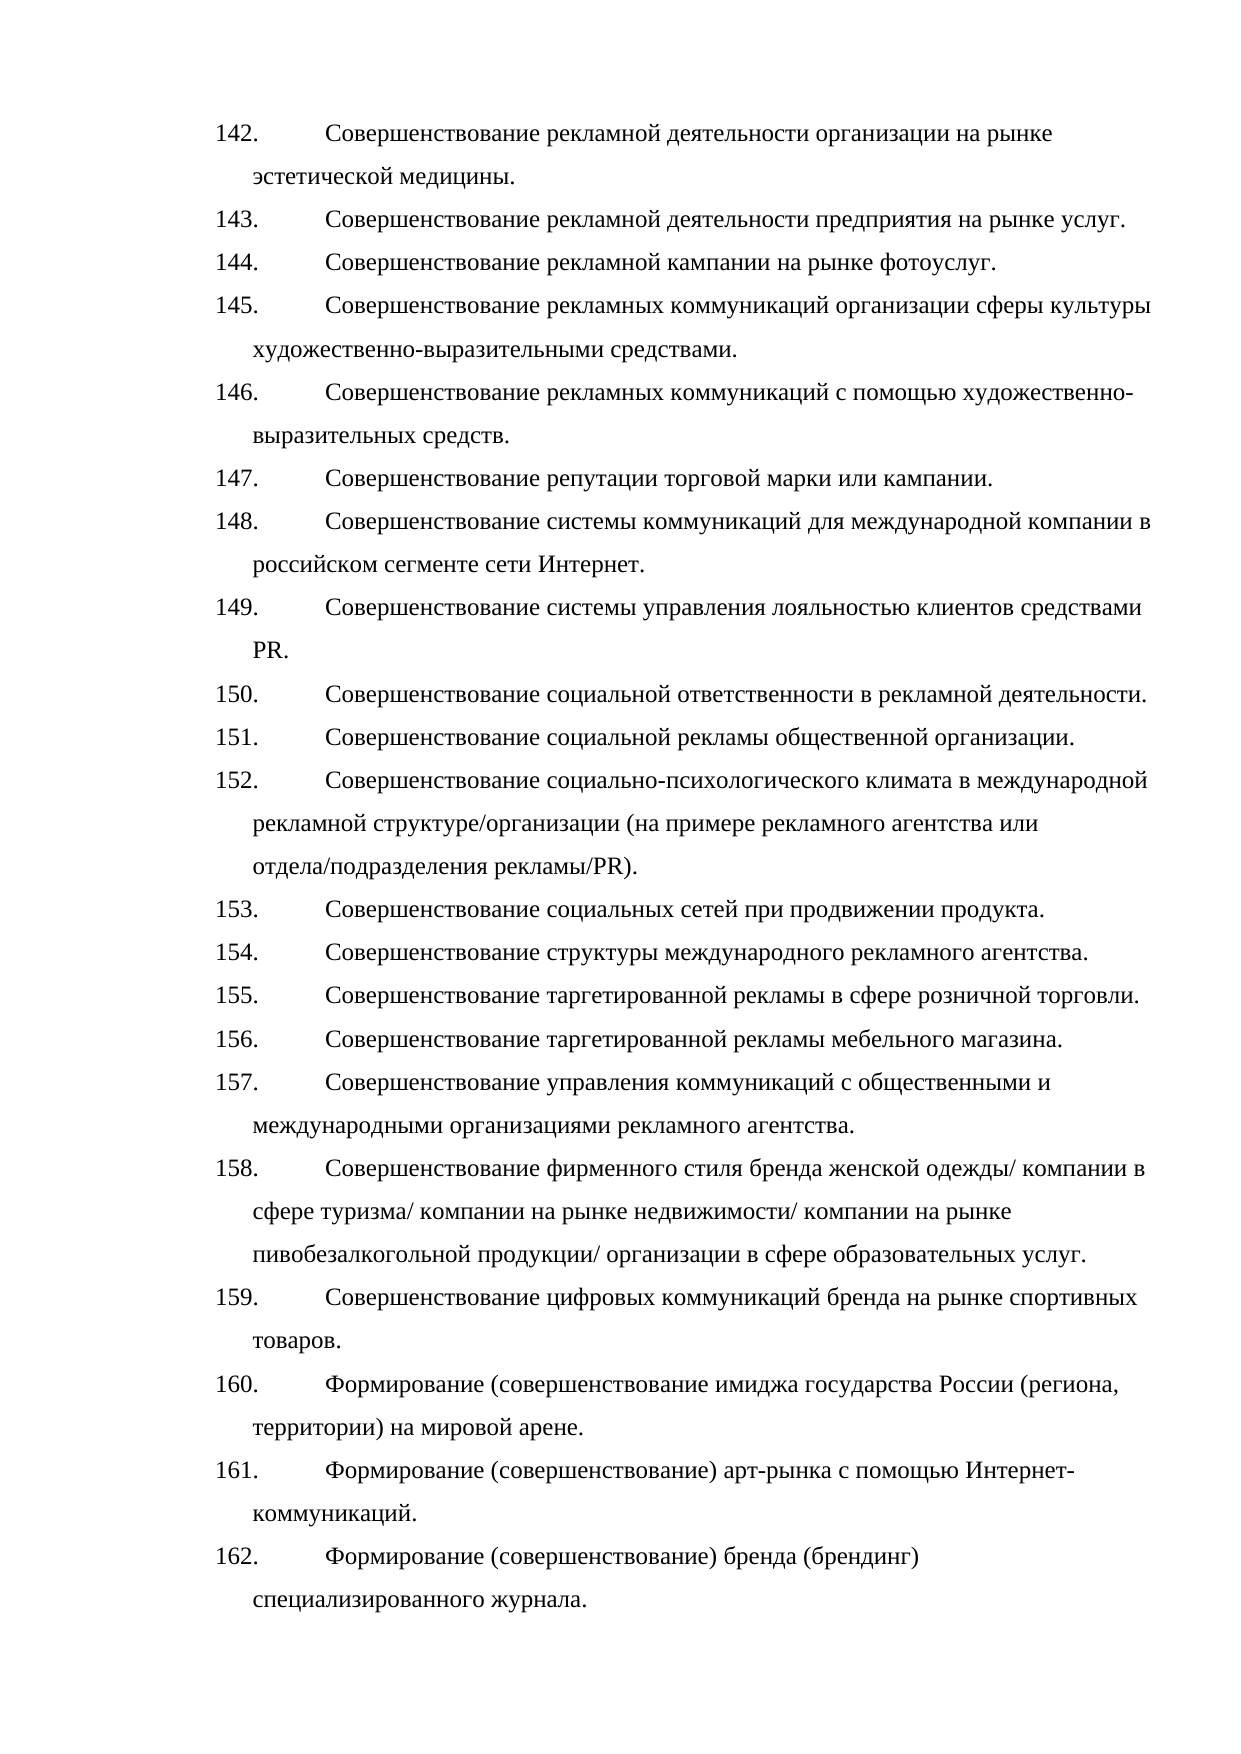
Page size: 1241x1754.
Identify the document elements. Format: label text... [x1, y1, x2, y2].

list Совершенствование системы коммуникаций для международной компании в российском сегменте сети Интернет. [215, 506, 1152, 578]
list Совершенствование рекламной деятельности предприятия на рынке услуг. [215, 204, 1152, 233]
list Совершенствование рекламной деятельности организации на рынке эстетической медицины. [215, 118, 1152, 190]
list Совершенствование социально-психологического климата в международной рекламной структуре/организации (на примере рекламного агентства или отдела/подразделения рекламы/PR). [215, 765, 1152, 880]
list Совершенствование социальной ответственности в рекламной деятельности. [215, 679, 1152, 707]
list Совершенствование репутации торговой марки или кампании. [215, 463, 1152, 492]
list Совершенствование рекламной кампании на рынке фотоуслуг. [215, 247, 1152, 276]
list Совершенствование таргетированной рекламы мебельного магазина. [215, 1024, 1152, 1052]
list Формирование (совершенствование) бренда (брендинг) специализированного журнала. [215, 1541, 1152, 1613]
list Совершенствование управления коммуникаций с общественными и международными организациями рекламного агентства. [215, 1067, 1152, 1139]
list Совершенствование фирменного стиля бренда женской одежды/ компании в сфере туризма/ компании на рынке недвижимости/ компании на рынке пивобезалкогольной продукции/ организации в сфере образовательных услуг. [215, 1153, 1152, 1268]
list Совершенствование рекламных коммуникаций организации сферы культуры художественно-выразительными средствами. [215, 291, 1152, 362]
list Совершенствование социальной рекламы общественной организации. [215, 722, 1152, 751]
list Совершенствование рекламных коммуникаций с помощью художественно-выразительных средств. [215, 377, 1152, 449]
list Формирование (совершенствование имиджа государства России (региона, территории) на мировой арене. [215, 1369, 1152, 1441]
list Формирование (совершенствование) арт-рынка с помощью Интернет-коммуникаций. [215, 1455, 1152, 1527]
list Совершенствование социальных сетей при продвижении продукта. [215, 894, 1152, 923]
list Совершенствование структуры международного рекламного агентства. [215, 937, 1152, 966]
list Совершенствование системы управления лояльностью клиентов средствами PR. [215, 592, 1152, 664]
list Совершенствование цифровых коммуникаций бренда на рынке спортивных товаров. [215, 1282, 1152, 1354]
list Совершенствование таргетированной рекламы в сфере розничной торговли. [215, 981, 1152, 1009]
